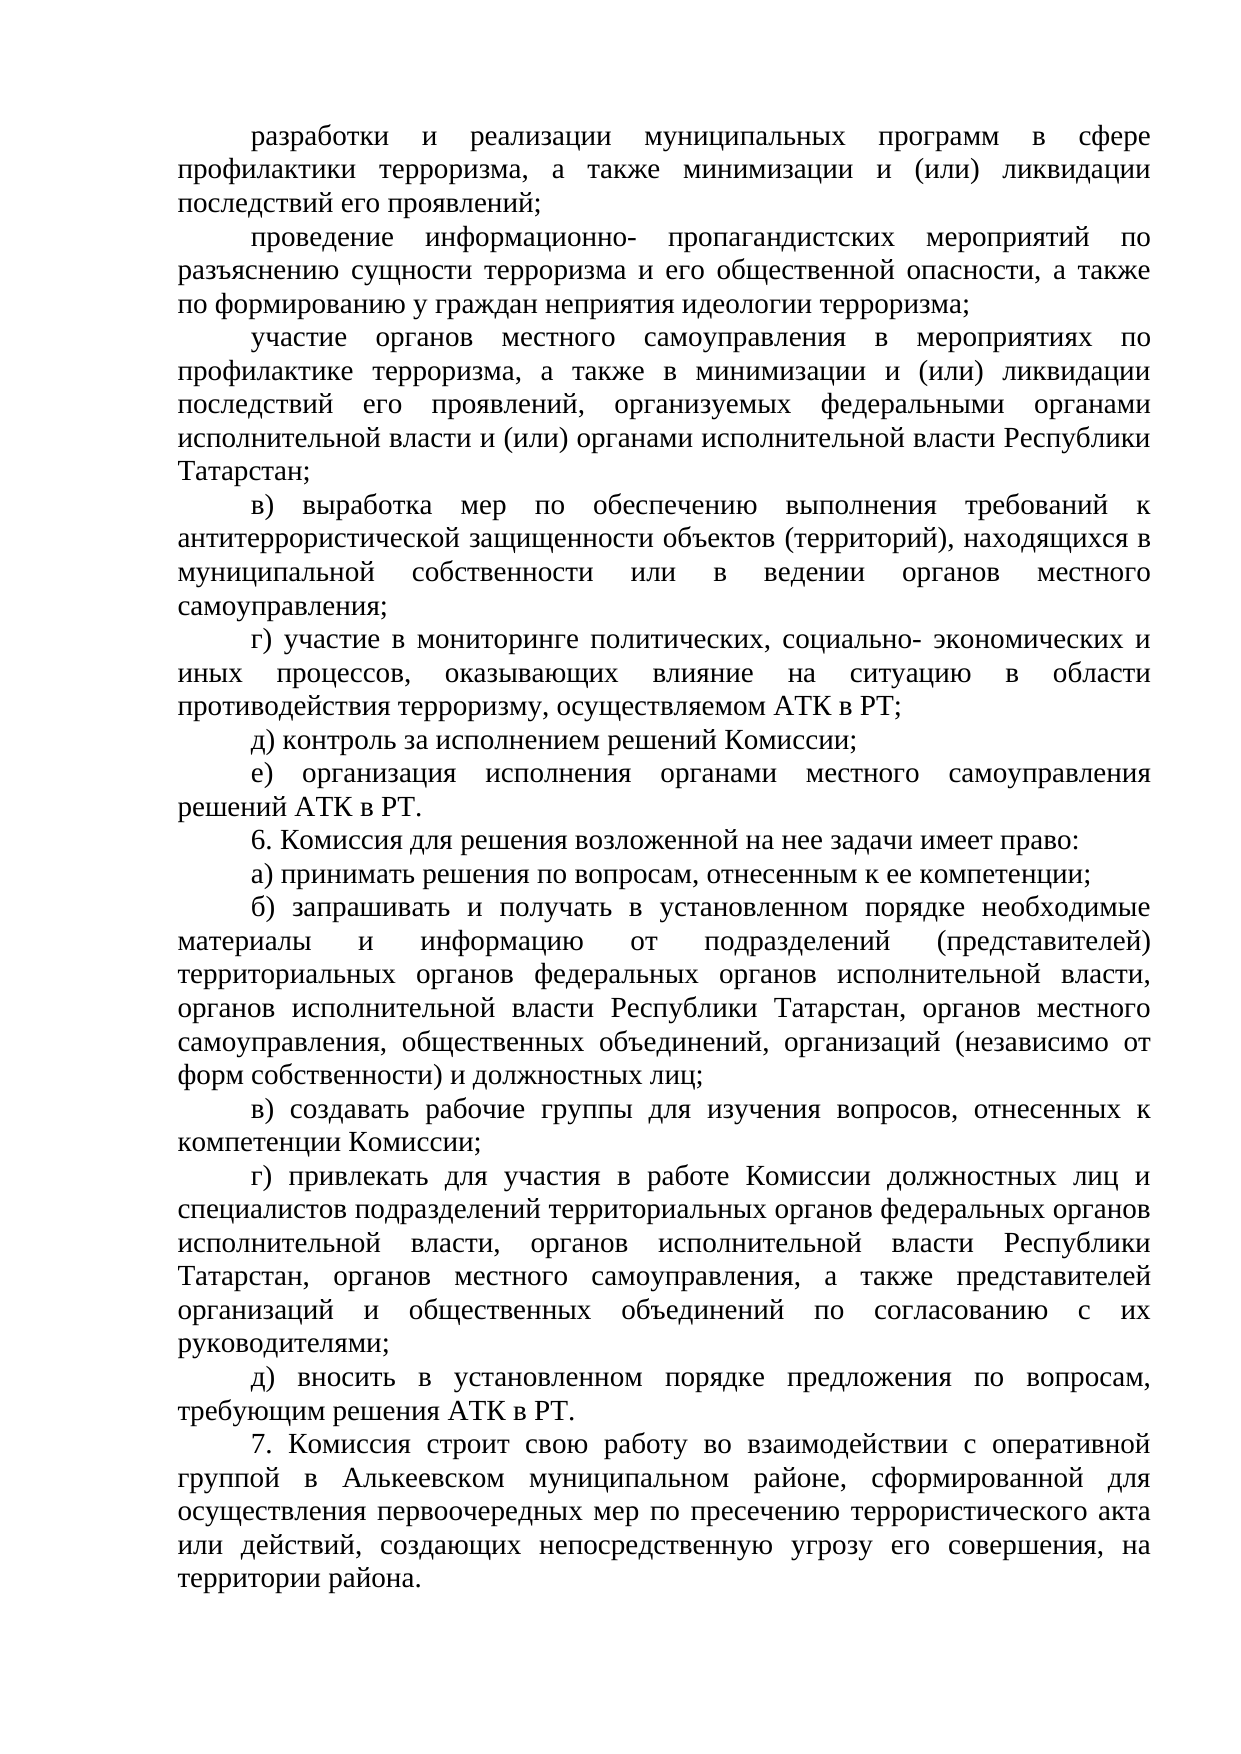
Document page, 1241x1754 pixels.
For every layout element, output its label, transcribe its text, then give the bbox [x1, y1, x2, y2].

title е) организация исполнения органами местного самоуправления решений АТК в РТ. [177, 755, 1152, 822]
title а) принимать решения по вопросам, отнесенным к ее компетенции; [177, 856, 1152, 889]
title в) выработка мер по обеспечению выполнения требований к антитеррористической защищенности объектов (территорий), находящихся в муниципальной собственности или в ведении органов местного самоуправления; [177, 487, 1152, 621]
title б) запрашивать и получать в установленном порядке необходимые материалы и информацию от подразделений (представителей) территориальных органов федеральных органов исполнительной власти, органов исполнительной власти Республики Татарстан, органов местного самоуправления, общественных объединений, организаций (независимо от форм собственности) и должностных лиц; [177, 889, 1152, 1091]
title проведение информационно- пропагандистских мероприятий по разъяснению сущности терроризма и его общественной опасности, а также по формированию у граждан неприятия идеологии терроризма; [177, 219, 1152, 319]
title участие органов местного самоуправления в мероприятиях по профилактике терроризма, а также в минимизации и (или) ликвидации последствий его проявлений, организуемых федеральными органами исполнительной власти и (или) органами исполнительной власти Республики Татарстан; [177, 319, 1152, 487]
title г) участие в мониторинге политических, социально- экономических и иных процессов, оказывающих влияние на ситуацию в области противодействия терроризму, осуществляемом АТК в РТ; [177, 621, 1152, 722]
title д) вносить в установленном порядке предложения по вопросам, требующим решения АТК в РТ. [177, 1359, 1152, 1426]
title в) создавать рабочие группы для изучения вопросов, отнесенных к компетенции Комиссии; [177, 1091, 1152, 1158]
title разработки и реализации муниципальных программ в сфере профилактики терроризма, а также минимизации и (или) ликвидации последствий его проявлений; [177, 118, 1152, 219]
title д) контроль за исполнением решений Комиссии; [177, 722, 1152, 755]
text 7. Комиссия строит свою работу во взаимодействии с оперативной группой в Алькеевском муниципальном районе, сформированной для осуществления первоочередных мер по пресечению террористического акта или действий, создающих непосредственную угрозу его совершения, на территории района. [177, 1426, 1152, 1594]
title 6. Комиссия для решения возложенной на нее задачи имеет право: [177, 822, 1152, 856]
title г) привлекать для участия в работе Комиссии должностных лиц и специалистов подразделений территориальных органов федеральных органов исполнительной власти, органов исполнительной власти Республики Татарстан, органов местного самоуправления, а также представителей организаций и общественных объединений по согласованию с их руководителями; [177, 1158, 1152, 1359]
